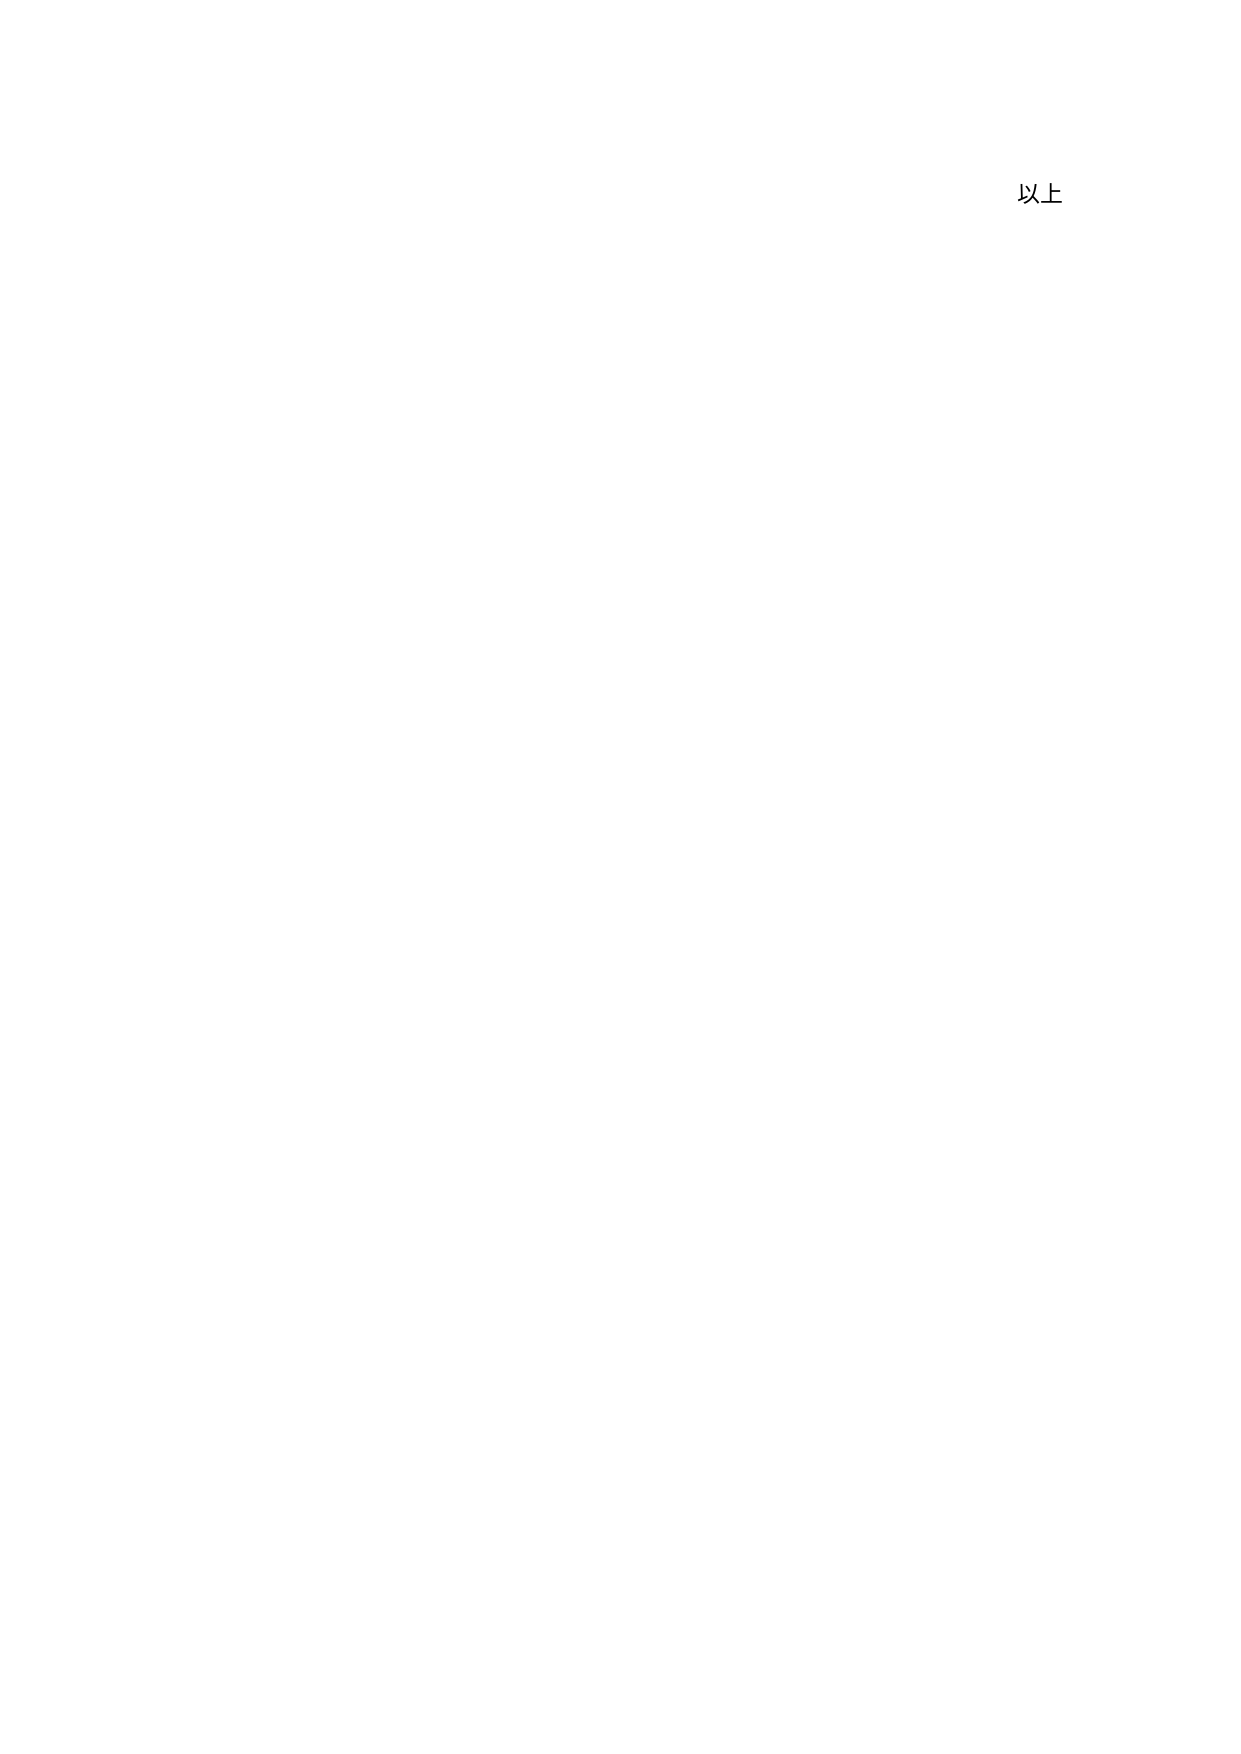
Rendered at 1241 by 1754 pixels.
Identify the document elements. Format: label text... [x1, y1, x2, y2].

text 以上 [177, 173, 1063, 211]
